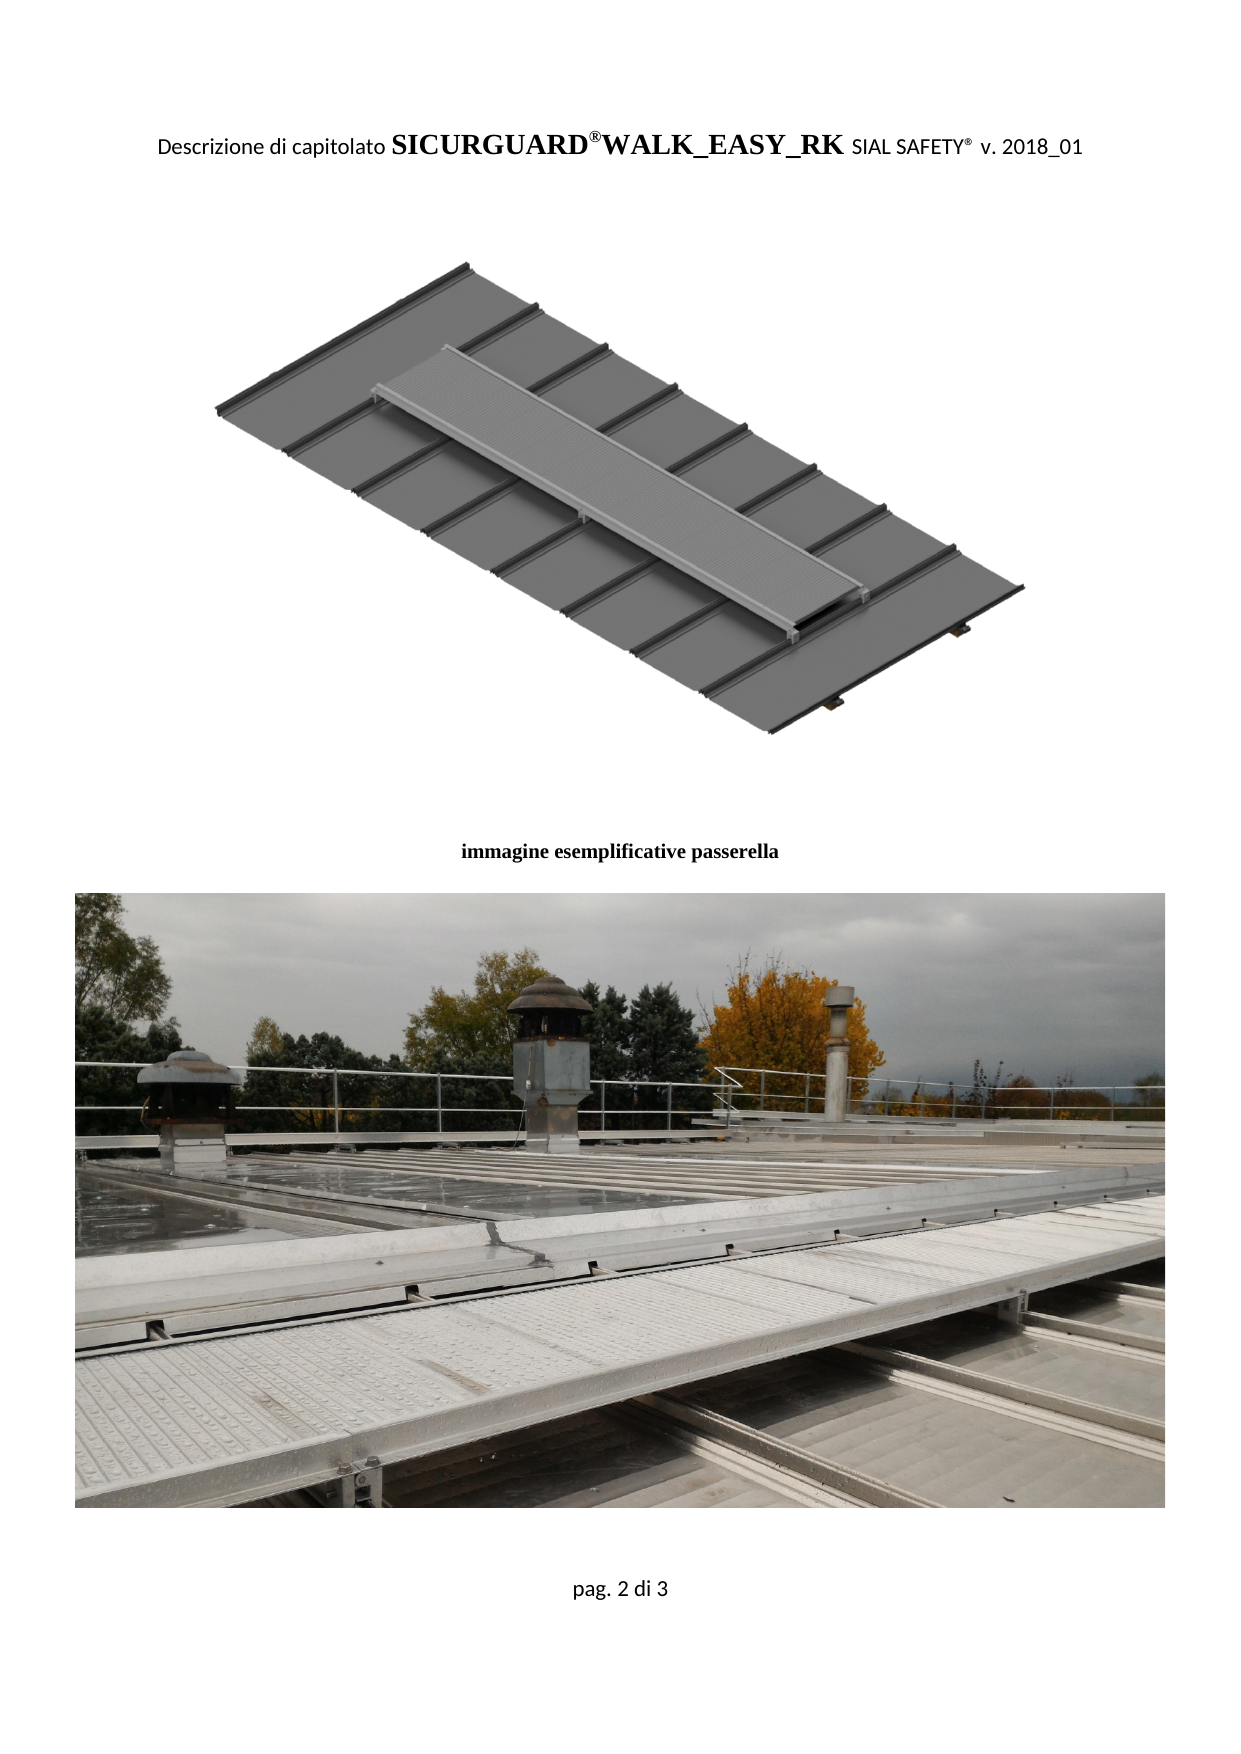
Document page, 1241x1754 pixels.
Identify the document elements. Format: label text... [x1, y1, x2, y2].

picture [205, 185, 1035, 808]
picture [75, 893, 1166, 1508]
text immagine esemplificative passerella [75, 839, 1165, 863]
